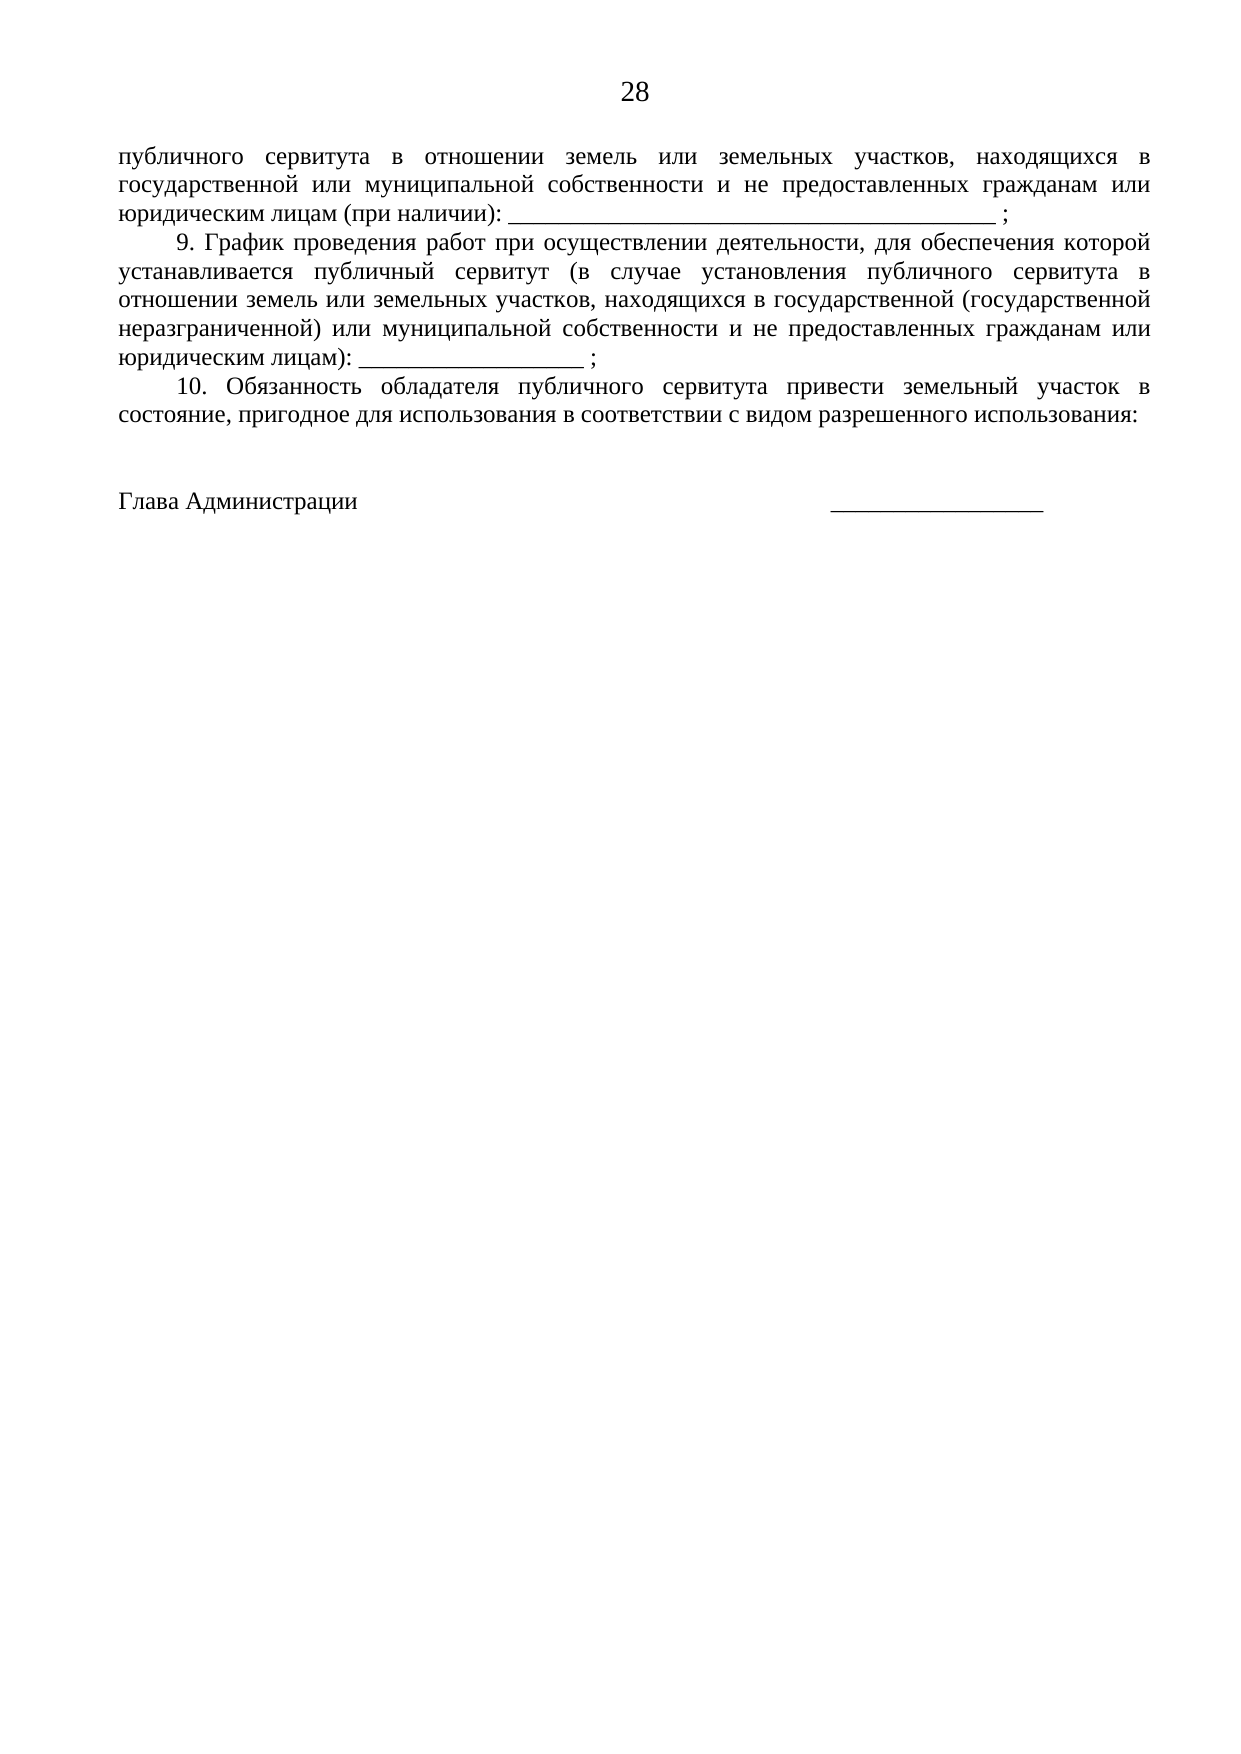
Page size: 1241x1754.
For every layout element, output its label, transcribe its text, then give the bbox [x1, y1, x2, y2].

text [118, 141, 1152, 227]
text Глава Администрации _________________ [118, 486, 1152, 514]
text 9. График проведения работ при осуществлении деятельности, для обеспечения которой устанавливается публичный сервитут (в случае установления публичного сервитута в отношении земель или земельных участков, находящихся в государственной (государственной неразграниченной) или муниципальной собственности и не предоставленных гражданам или юридическим лицам): __________________ ; [118, 227, 1152, 371]
text 10. Обязанность обладателя публичного сервитута привести земельный участок в состояние, пригодное для использования в соответствии с видом разрешенного использования: [118, 371, 1152, 428]
